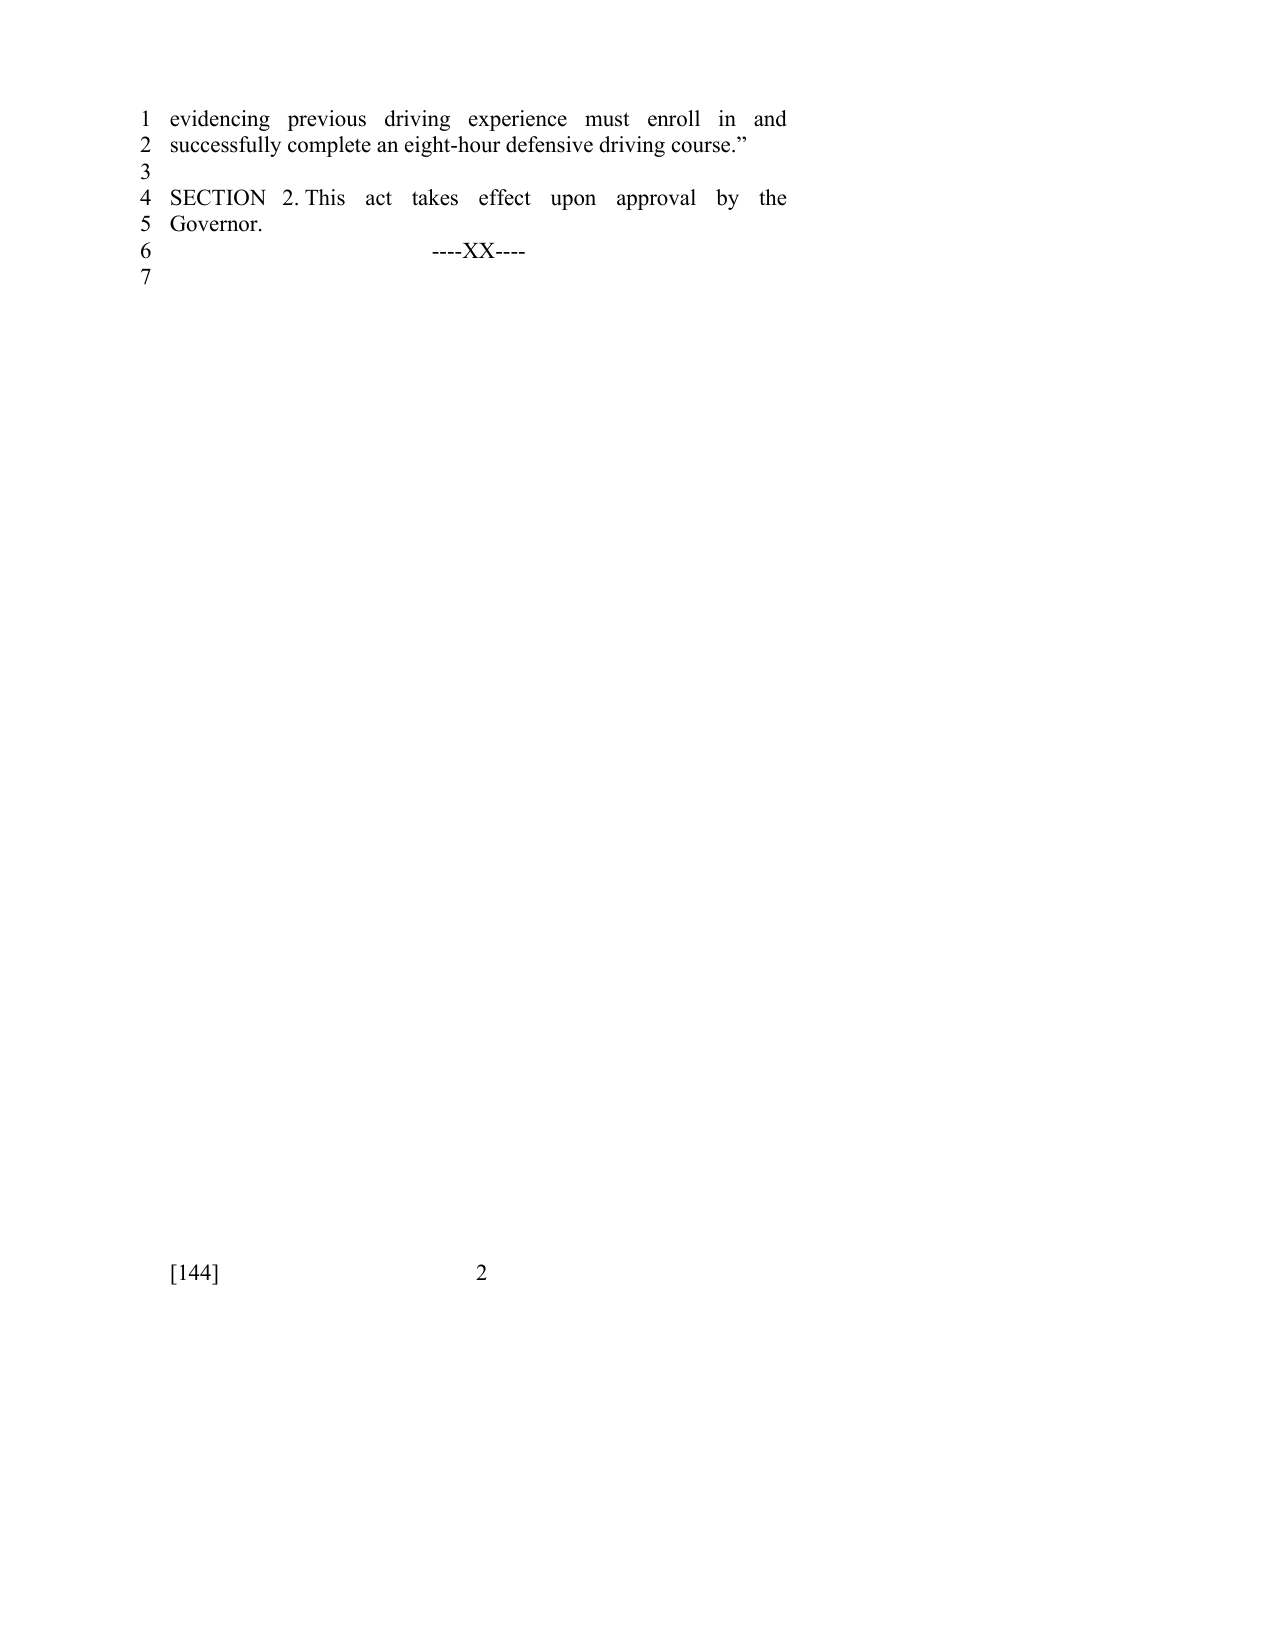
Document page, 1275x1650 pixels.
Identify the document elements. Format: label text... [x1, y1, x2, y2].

text SECTION 2. This act takes effect upon approval by the Governor. [169, 184, 787, 237]
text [169, 105, 787, 158]
text ----XX---- [169, 237, 787, 263]
